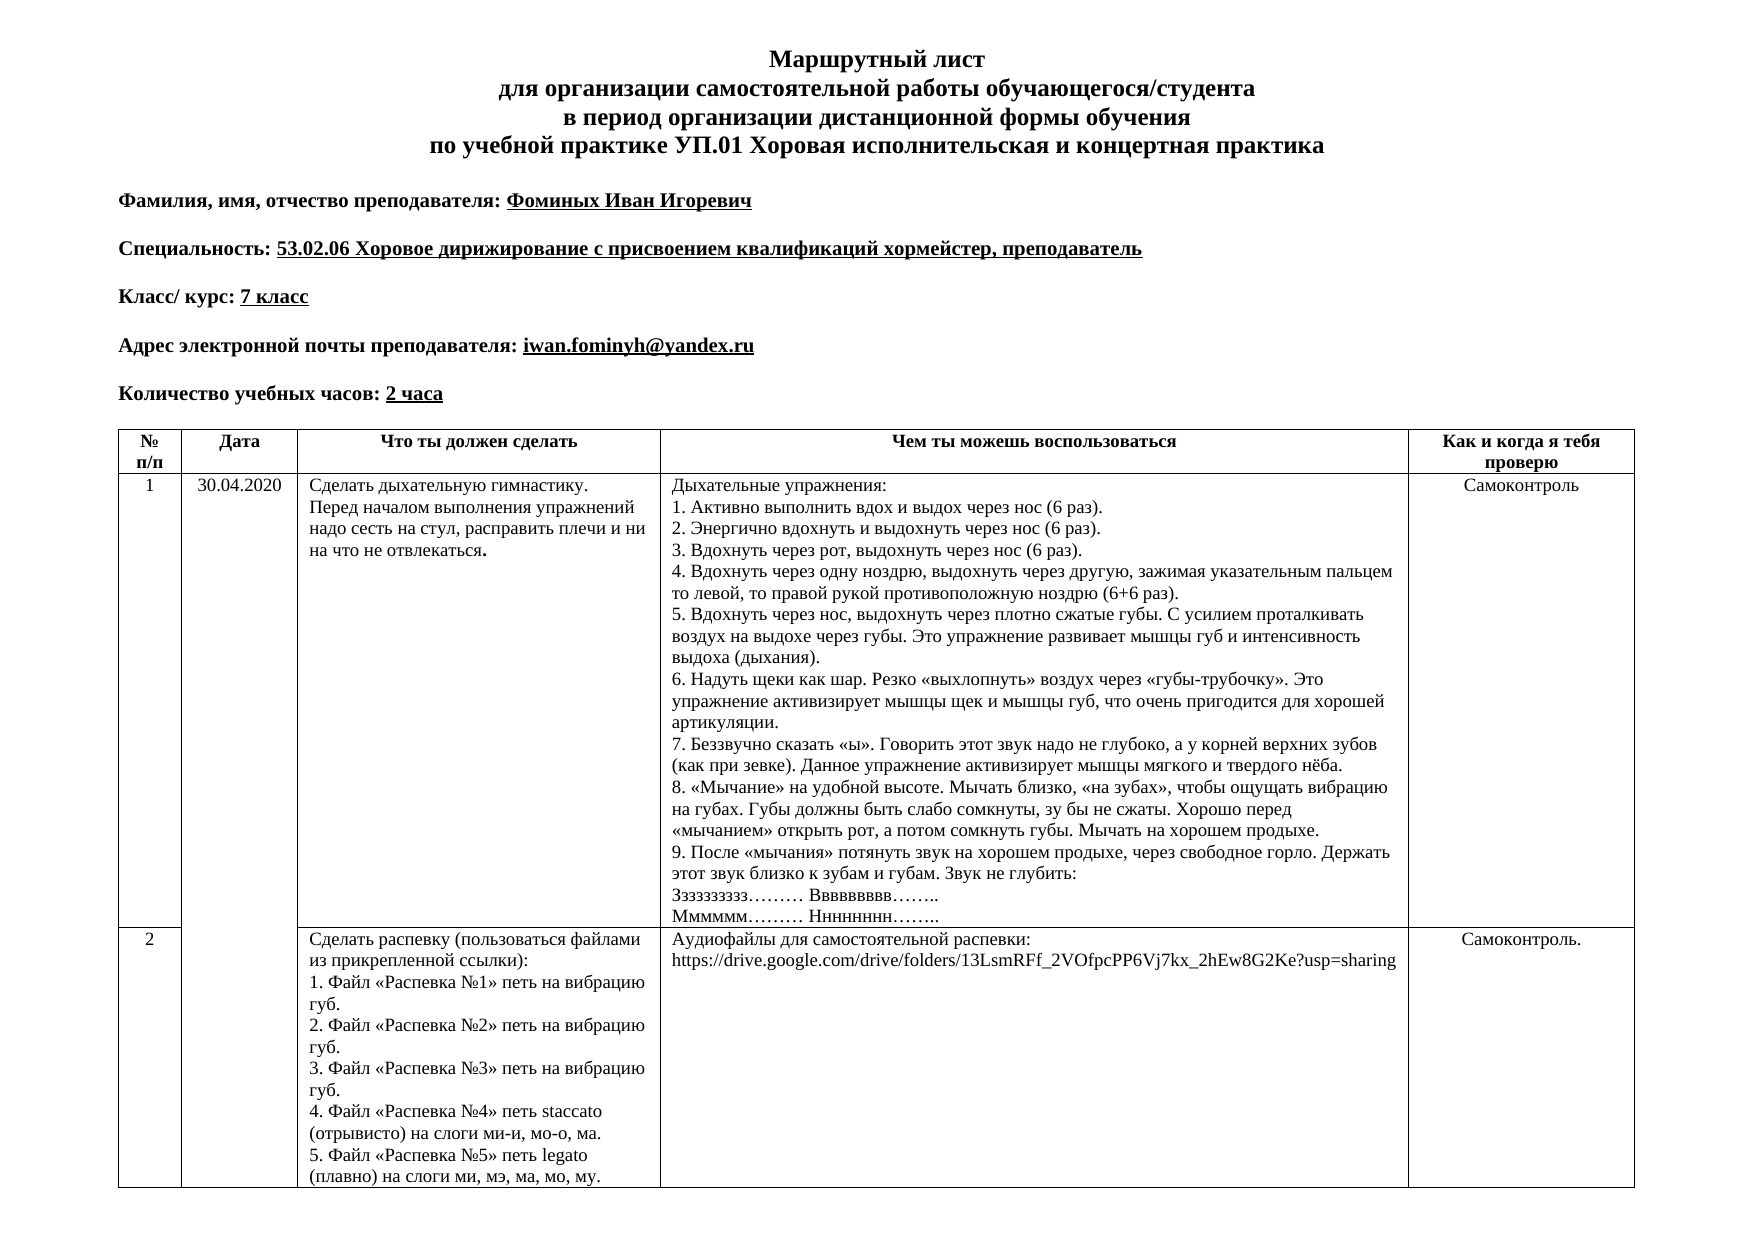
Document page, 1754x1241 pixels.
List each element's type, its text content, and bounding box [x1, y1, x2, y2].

text для организации самостоятельной работы обучающегося/студента [118, 73, 1636, 102]
table_cell 2 [119, 928, 181, 1187]
table_cell Самоконтроль. [1409, 928, 1634, 1187]
text Фамилия, имя, отчество преподавателя: Фоминых Иван Игоревич [118, 188, 1636, 212]
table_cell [661, 928, 1408, 1187]
text Адрес электронной почты преподавателя: iwan.fominyh@yandex.ru [118, 332, 1636, 357]
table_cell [298, 928, 660, 1187]
text в период организации дистанционной формы обучения [118, 102, 1636, 131]
text Специальность: 53.02.06 Хоровое дирижирование с присвоением квалификаций хормейстер, преподаватель [118, 236, 1636, 260]
table_cell Сделать дыхательную гимнастику. Перед началом выполнения упражнений надо сесть на стул, расправить плечи и ни на что не отвлекаться. [298, 474, 660, 927]
table_header Чем ты можешь воспользоваться [661, 430, 1408, 473]
table_header Дата [182, 430, 297, 473]
text Маршрутный лист [118, 44, 1636, 73]
table_cell Самоконтроль [1409, 474, 1634, 927]
text по учебной практике УП.01 Хоровая исполнительская и концертная практика [118, 131, 1636, 159]
table_header Что ты должен сделать [298, 430, 660, 473]
table_cell 1 [119, 474, 181, 927]
table_header Как и когда я тебя проверю [1409, 430, 1634, 473]
text Класс/ курс: 7 класс [118, 284, 1636, 308]
table_cell Дыхательные упражнения: 1. Активно выполнить вдох и выдох через нос (6 раз). 2. Энергично вдохнуть и выдохнуть через нос (6 раз). 3. Вдохнуть через рот, выдохнуть через нос (6 раз). 4. Вдохнуть через одну ноздрю, выдохнуть через другую, зажимая указательным пальцем то левой, то правой рукой противоположную ноздрю (6+6 раз). 5. Вдохнуть через нос, выдохнуть через плотно сжатые губы. С усилием проталкивать воздух на выдохе через губы. Это упражнение развивает мышцы губ и интенсивность выдоха (дыхания). 6. Надуть щеки как шар. Резко «выхлопнуть» воздух через «губы-трубочку». Это упражнение активизирует мышцы щек и мышцы губ, что очень пригодится для хорошей артикуляции. 7. Беззвучно сказать «ы». Говорить этот звук надо не глубоко, а у корней верхних зубов (как при зевке). Данное упражнение активизирует мышцы мягкого и твердого нёба. 8. «Мычание» на удобной высоте. Мычать близко, «на зубах», чтобы ощущать вибрацию на губах. Губы должны быть слабо сомкнуты, зу бы не сжаты. Хорошо перед «мычанием» открыть рот, а потом сомкнуть губы. Мычать на хорошем продыхе. 9. После «мычания» потянуть звук на хорошем продыхе, через свободное горло. Держать этот звук близко к зубам и губам. Звук не глубить: Зззззззззз……… Ввввввввв…….. Мммммм……… Нннннннн…….. [661, 474, 1408, 927]
table_header № п/п [119, 430, 181, 473]
text Количество учебных часов: 2 часа [118, 381, 1636, 405]
table_cell 30.04.2020 [182, 474, 297, 1187]
